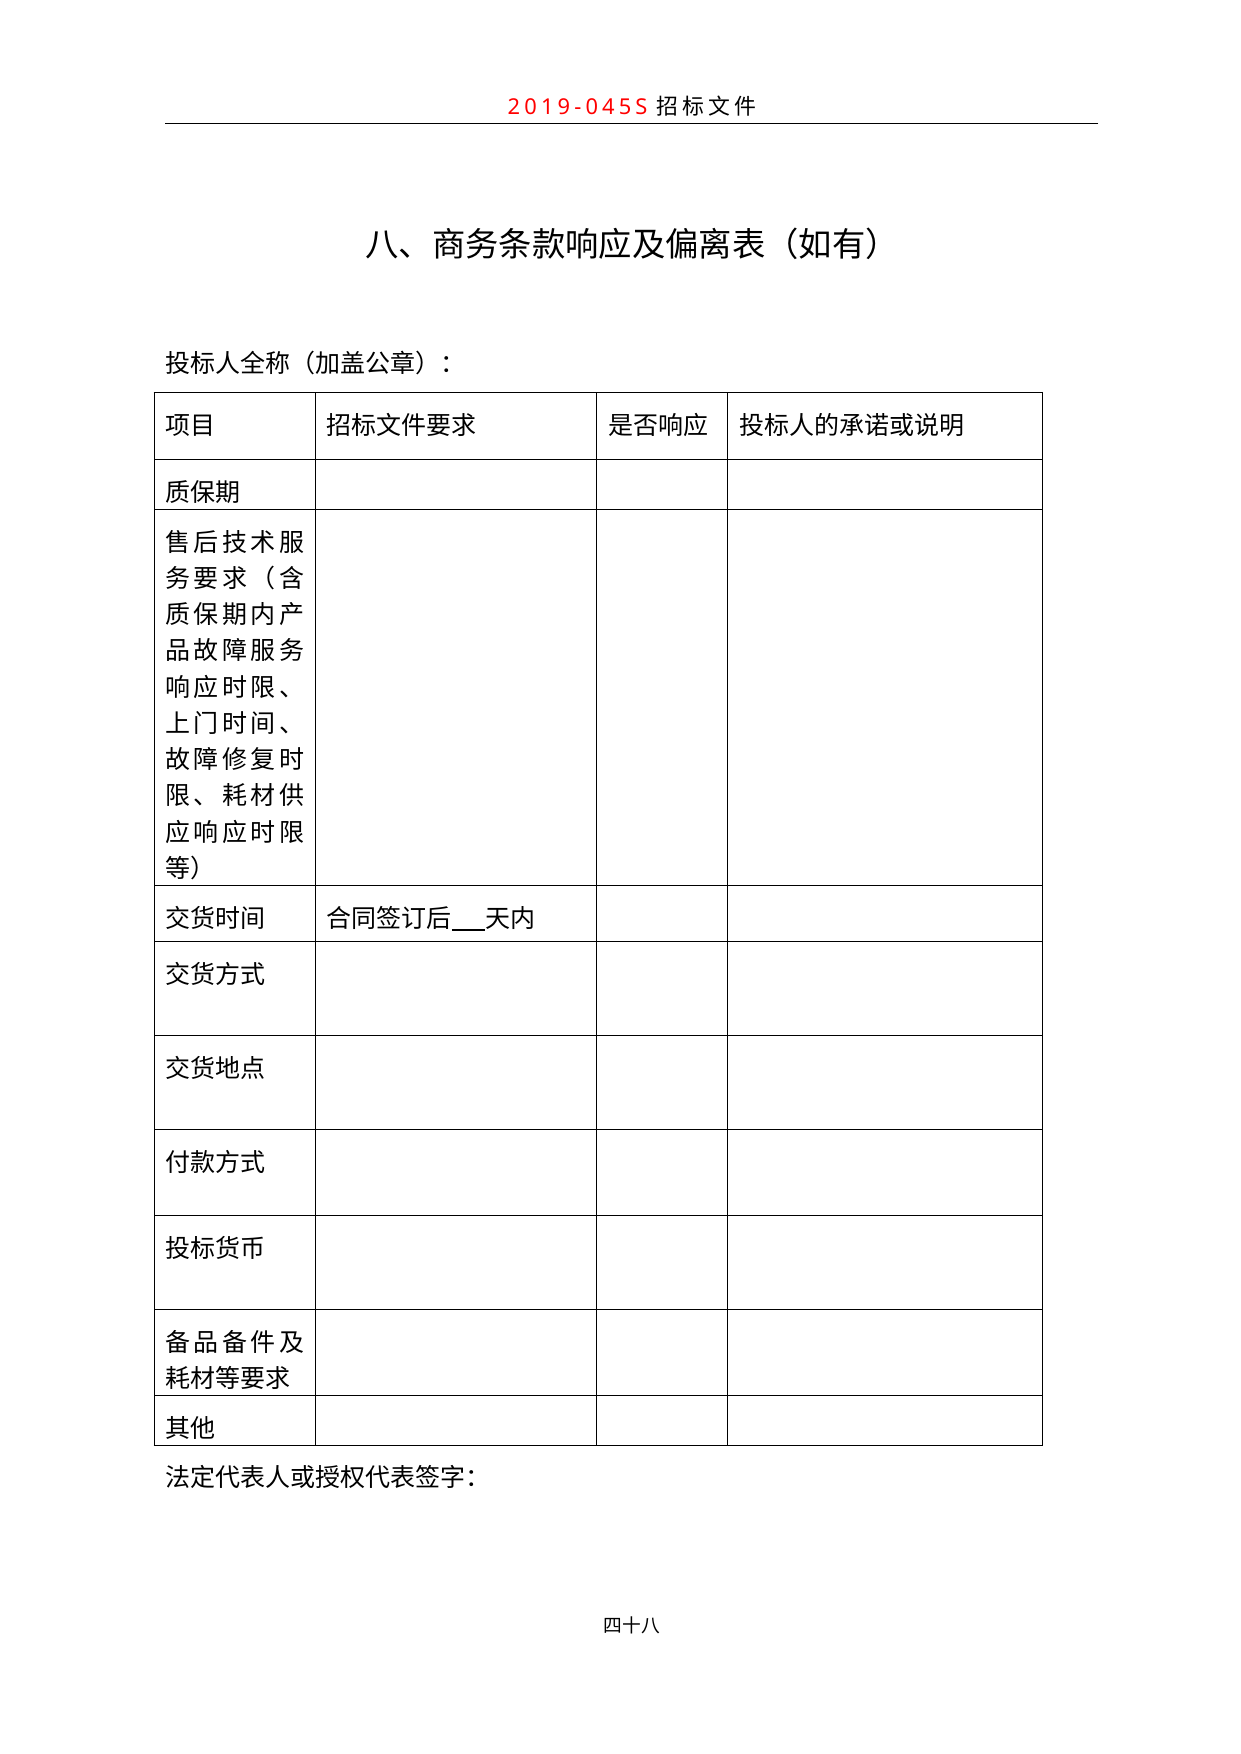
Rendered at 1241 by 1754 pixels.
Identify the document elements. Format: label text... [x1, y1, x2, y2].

table_header 是否响应 [597, 393, 727, 459]
table_cell [728, 460, 1042, 508]
table_cell [728, 886, 1042, 941]
text 投标人全称（加盖公章）： [165, 331, 1098, 392]
table_cell [597, 460, 727, 508]
table_cell [728, 1310, 1042, 1395]
table_cell [597, 1396, 727, 1444]
table_cell 其他 [155, 1396, 315, 1444]
table_cell 质保期 [155, 460, 315, 508]
table_cell [316, 942, 596, 1035]
table_cell [316, 1310, 596, 1395]
table_cell 备品备件及耗材等要求 [155, 1310, 315, 1395]
table_cell 合同签订后 天内 [316, 886, 596, 941]
table_cell 交货地点 [155, 1036, 315, 1129]
table_cell [316, 1396, 596, 1444]
table_header 投标人的承诺或说明 [728, 393, 1042, 459]
table_cell [728, 1130, 1042, 1214]
table_cell [597, 510, 727, 884]
table_cell [728, 1036, 1042, 1129]
text 法定代表人或授权代表签字： [165, 1446, 1098, 1506]
table_header 招标文件要求 [316, 393, 596, 459]
table_cell [597, 1036, 727, 1129]
table_cell 付款方式 [155, 1130, 315, 1214]
table_cell [728, 1216, 1042, 1309]
table_cell [728, 942, 1042, 1035]
table_cell [316, 1036, 596, 1129]
table_cell [597, 1216, 727, 1309]
table_cell [728, 510, 1042, 884]
table_cell [597, 1130, 727, 1214]
table_cell [597, 886, 727, 941]
table_cell [316, 460, 596, 508]
table_header 项目 [155, 393, 315, 459]
table_cell [316, 1130, 596, 1214]
table_cell 交货时间 [155, 886, 315, 941]
table_cell 售后技术服务要求（含质保期内产品故障服务响应时限、上门时间、故障修复时限、耗材供应响应时限等） [155, 510, 315, 884]
table_cell [728, 1396, 1042, 1444]
table_cell [597, 942, 727, 1035]
table_cell [316, 1216, 596, 1309]
table_cell [316, 510, 596, 884]
text 八、商务条款响应及偏离表（如有） [165, 218, 1098, 266]
table_cell 投标货币 [155, 1216, 315, 1309]
table_cell [597, 1310, 727, 1395]
table_cell 交货方式 [155, 942, 315, 1035]
